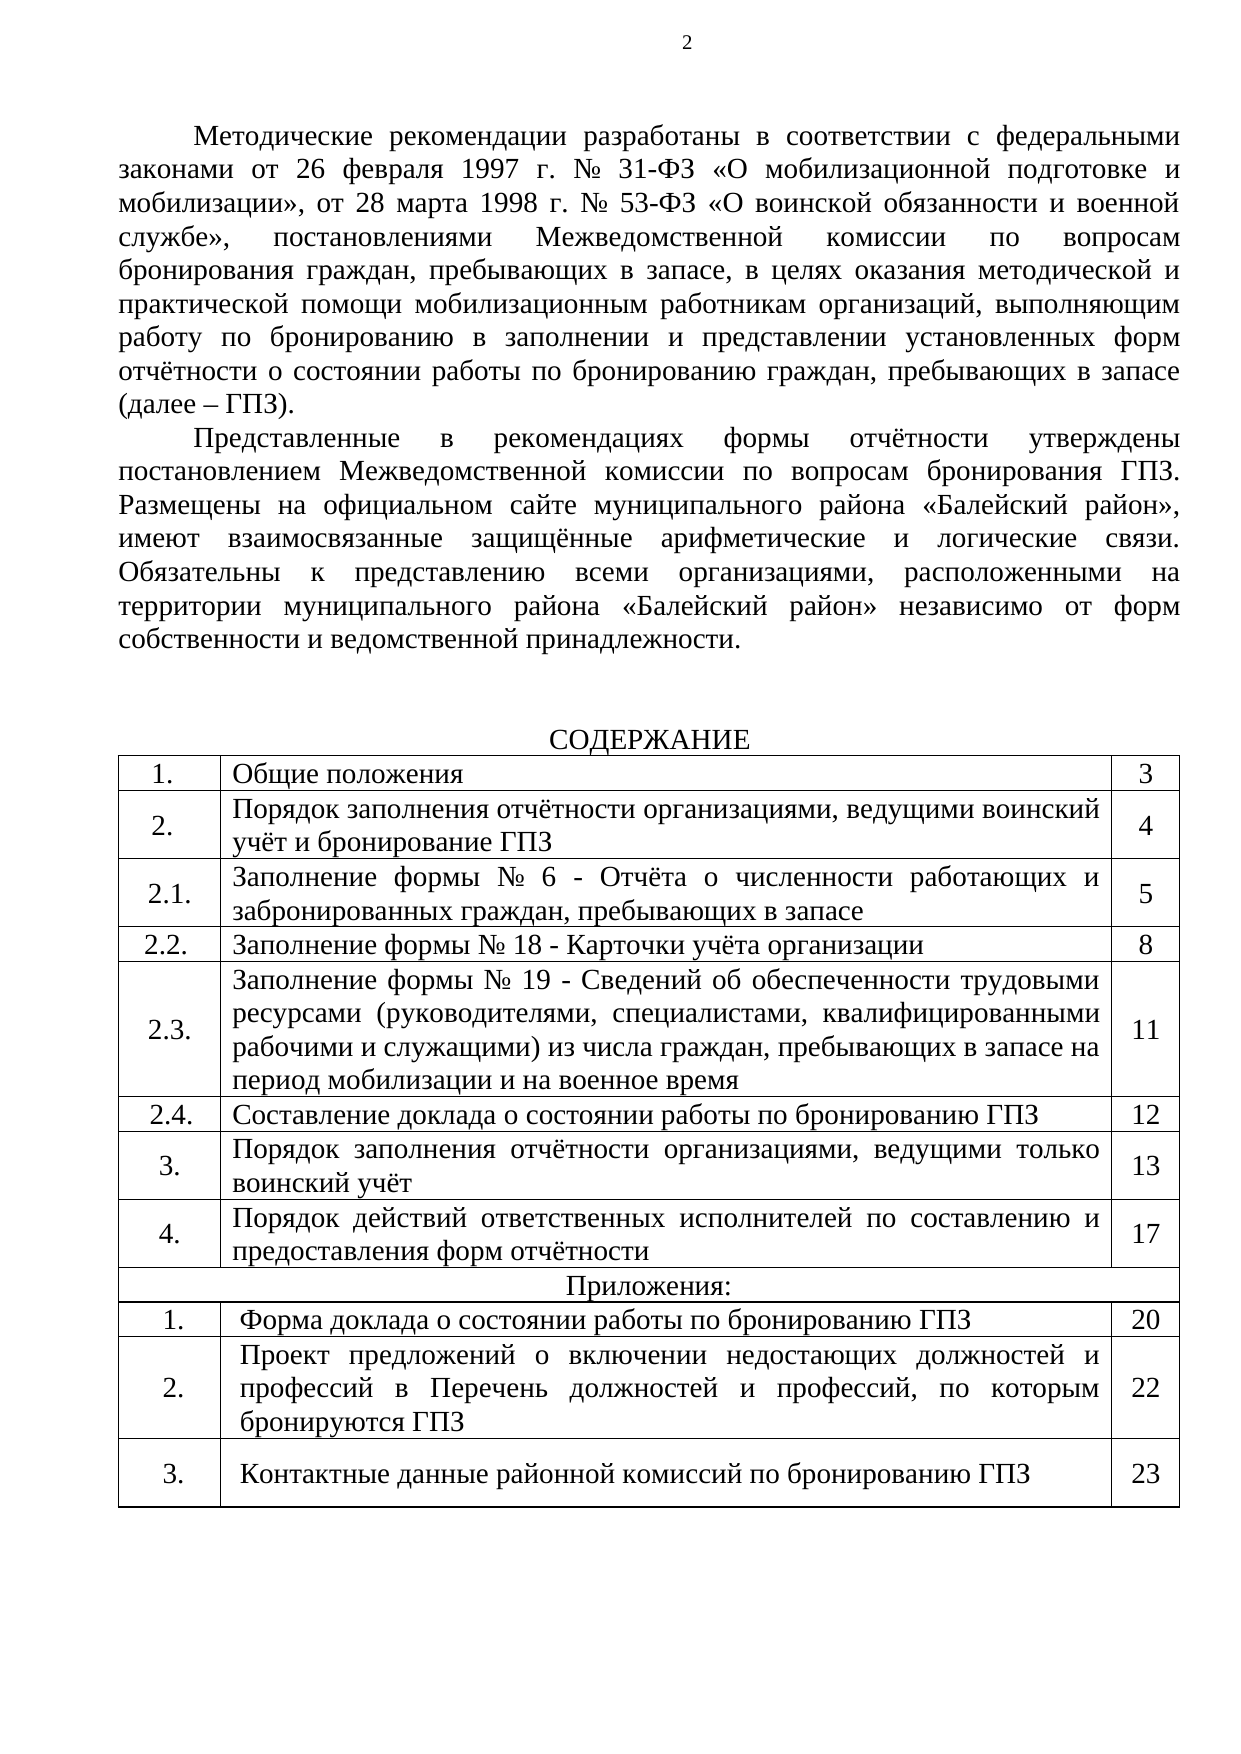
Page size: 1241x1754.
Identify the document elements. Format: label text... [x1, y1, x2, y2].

table_cell 2.4. [119, 1097, 220, 1131]
table_cell 22 [1112, 1337, 1179, 1438]
table_cell 23 [1112, 1439, 1179, 1506]
table_cell Контактные данные районной комиссий по бронированию ГПЗ [221, 1439, 1111, 1506]
table_cell 17 [1112, 1200, 1179, 1267]
table_cell Порядок заполнения отчётности организациями, ведущими только воинский учёт [221, 1132, 1111, 1199]
table_cell 20 [1112, 1303, 1179, 1336]
table_cell Порядок заполнения отчётности организациями, ведущими воинский учёт и бронирование ГПЗ [221, 791, 1111, 858]
text Методические рекомендации разработаны в соответствии с федеральными законами от 26 февраля . № 31-ФЗ «О мобилизационной подготовке и мобилизации», от 28 марта 1998 г. № 53-ФЗ «О воинской обязанности и военной службе», постановлениями Межведомственной комиссии по вопросам бронирования граждан, пребывающих в запасе, в целях оказания методической и практической помощи мобилизационным работникам организаций, выполняющим работу по бронированию в заполнении и представлении установленных форм отчётности о состоянии работы по бронированию граждан, пребывающих в запасе (далее – ГПЗ). [118, 118, 1181, 420]
table_cell 13 [1112, 1132, 1179, 1199]
table_cell Порядок действий ответственных исполнителей по составлению и предоставления форм отчётности [221, 1200, 1111, 1267]
text Представленные в рекомендациях формы отчётности утверждены постановлением Межведомственной комиссии по вопросам бронирования ГПЗ. Размещены на официальном сайте муниципального района «Балейский район», имеют взаимосвязанные защищённые арифметические и логические связи. Обязательны к представлению всеми организациями, расположенными на территории муниципального района «Балейский район» независимо от форм собственности и ведомственной принадлежности. [118, 420, 1181, 655]
table_cell 1. [119, 1303, 220, 1336]
table_cell 3. [119, 1439, 220, 1506]
table_cell 2. [119, 791, 220, 858]
table_cell Приложения: [119, 1268, 1179, 1301]
table_cell 5 [1112, 859, 1179, 926]
table_cell 11 [1112, 962, 1179, 1096]
table_cell Заполнение формы № 6 - Отчёта о численности работающих и забронированных граждан, пребывающих в запасе [221, 859, 1111, 926]
table_cell 3. [119, 1132, 220, 1199]
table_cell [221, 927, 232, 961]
table_cell 4 [1112, 791, 1179, 858]
table_cell 2.2. [119, 927, 220, 961]
table_cell 2. [119, 1337, 220, 1438]
text СОДЕРЖАНИЕ [118, 722, 1181, 755]
table_cell Форма доклада о состоянии работы по бронированию ГПЗ [221, 1303, 1111, 1336]
table_cell 2.1. [119, 859, 220, 926]
table_header Общие положения [221, 756, 1111, 790]
table_cell 2.3. [119, 962, 220, 1096]
table_cell Проект предложений о включении недостающих должностей и профессий в Перечень должностей и профессий, по которым бронируются ГПЗ [221, 1337, 1111, 1438]
table_cell 12 [1112, 1097, 1179, 1131]
table_cell 8 [1112, 927, 1179, 961]
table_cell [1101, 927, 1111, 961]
table_cell Составление доклада о состоянии работы по бронированию ГПЗ [221, 1097, 1111, 1131]
table_cell 4. [119, 1200, 220, 1267]
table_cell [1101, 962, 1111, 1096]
table_header 1. [119, 756, 220, 790]
table_header 3 [1112, 756, 1179, 790]
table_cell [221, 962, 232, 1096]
